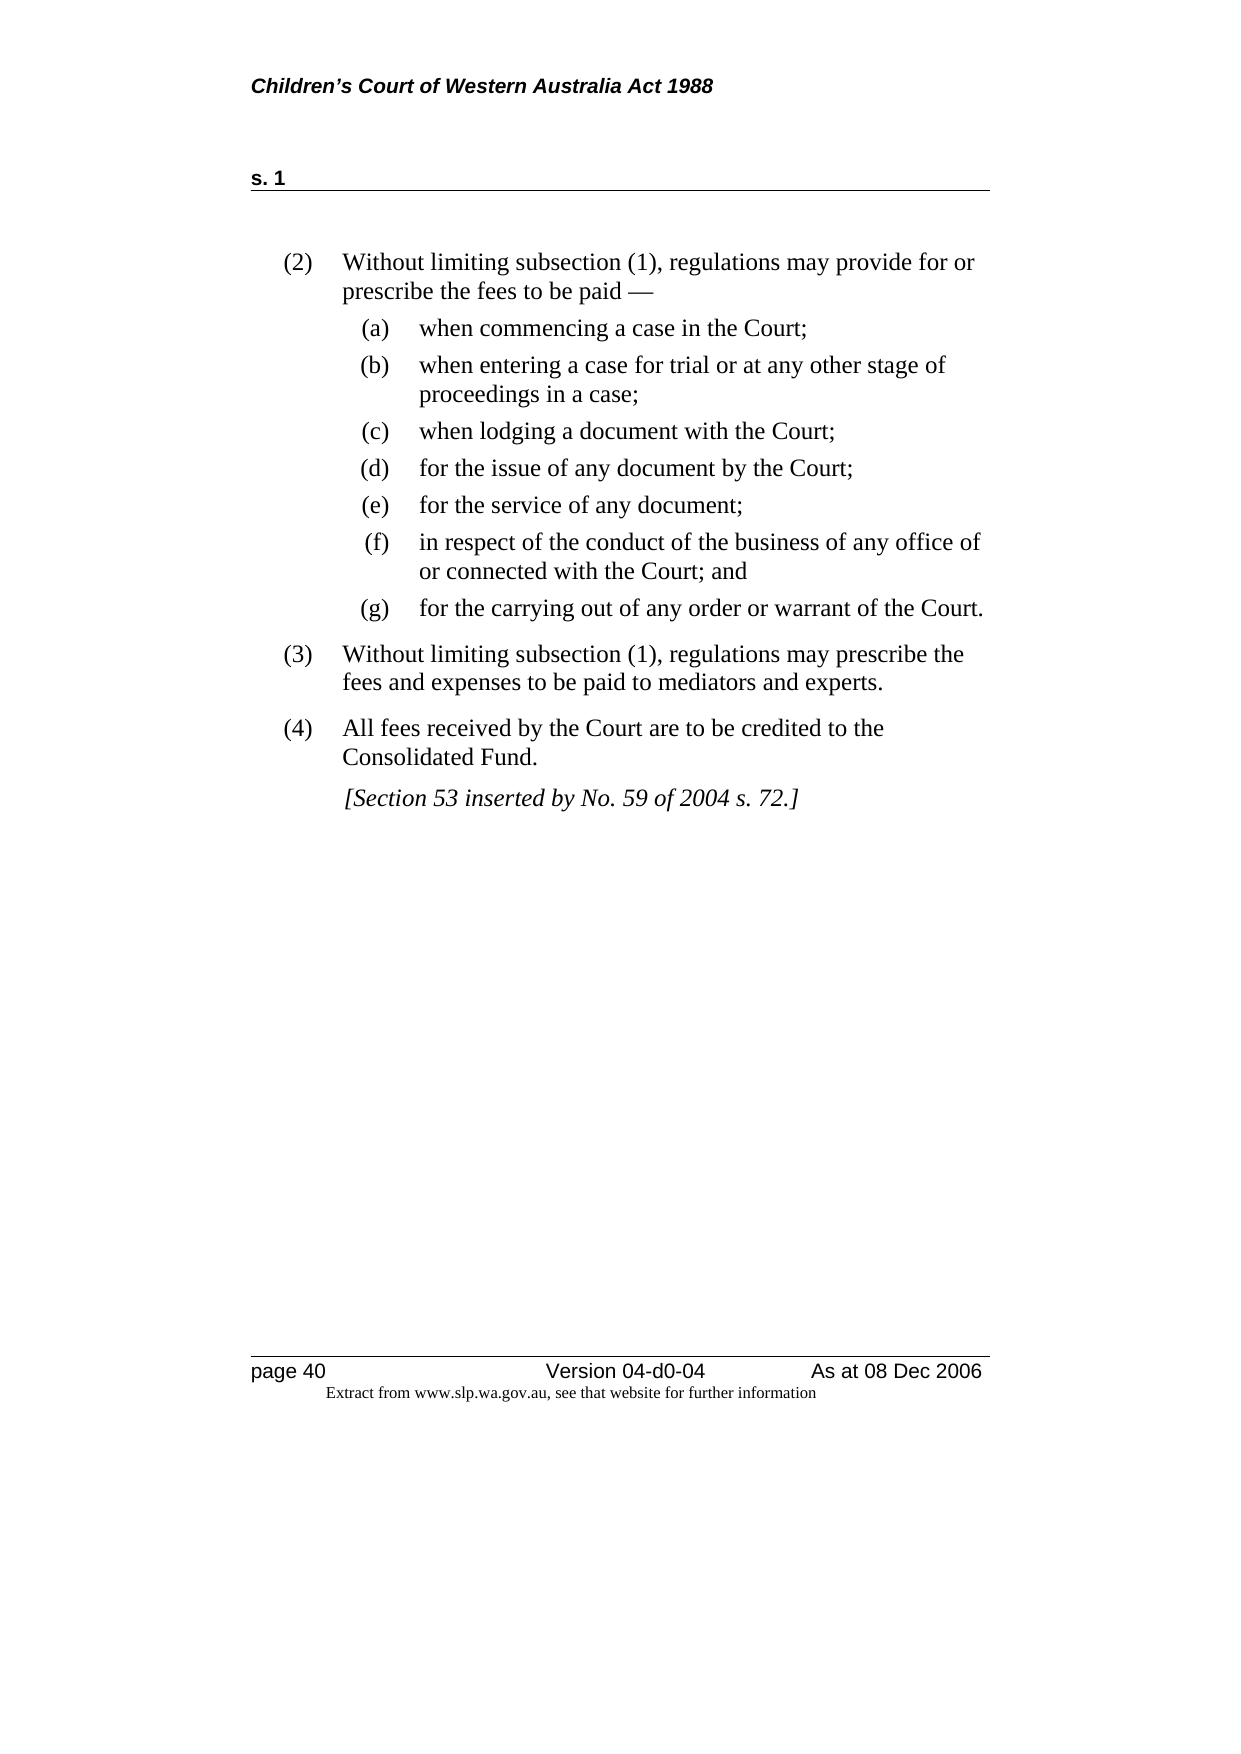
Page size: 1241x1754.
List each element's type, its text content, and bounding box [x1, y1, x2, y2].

text (c) when lodging a document with the Court; [251, 416, 990, 445]
text (4) All fees received by the Court are to be credited to the Consolidated Fund. [251, 713, 990, 770]
text (3) Without limiting subsection (1), regulations may prescribe the fees and expenses to be paid to mediators and experts. [251, 639, 990, 696]
text [Section 53 inserted by No. 59 of 2004 s. 72.] [251, 783, 990, 812]
text (g) for the carrying out of any order or warrant of the Court. [251, 593, 990, 622]
text (2) Without limiting subsection (1), regulations may provide for or prescribe the fees to be paid — [251, 247, 990, 305]
text (a) when commencing a case in the Court; [251, 313, 990, 342]
text (d) for the issue of any document by the Court; [251, 453, 990, 482]
text (b) when entering a case for trial or at any other stage of proceedings in a case; [251, 350, 990, 408]
text (e) for the service of any document; [251, 490, 990, 519]
text (f) in respect of the conduct of the business of any office of or connected with the Court; and [251, 527, 990, 585]
